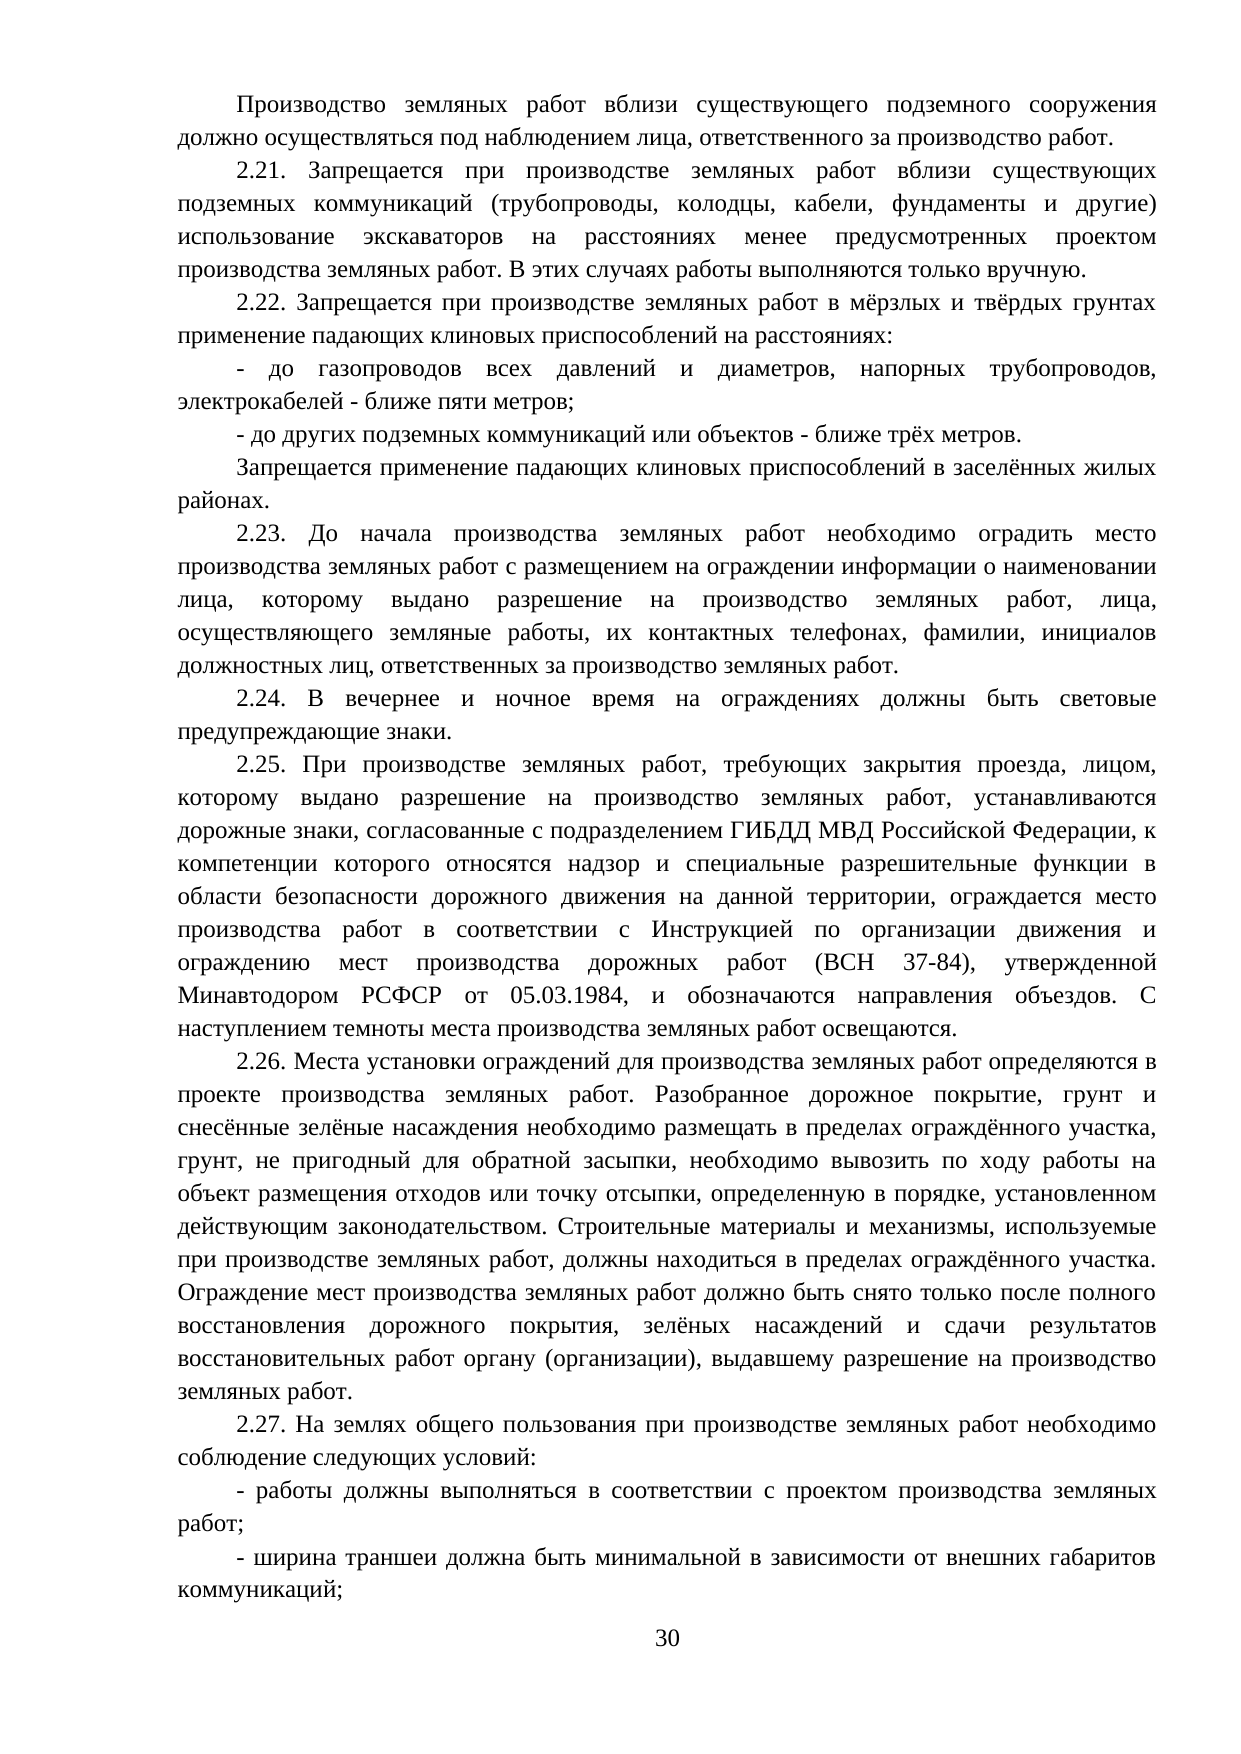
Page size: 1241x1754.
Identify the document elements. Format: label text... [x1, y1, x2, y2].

text 2.21. Запрещается при производстве земляных работ вблизи существующих подземных коммуникаций (трубопроводы, колодцы, кабели, фундаменты и другие) использование экскаваторов на расстояниях менее предусмотренных проектом производства земляных работ. В этих случаях работы выполняются только вручную. [177, 155, 1157, 282]
text - работы должны выполняться в соответствии с проектом производства земляных работ; [177, 1476, 1157, 1537]
text 2.27. На землях общего пользования при производстве земляных работ необходимо соблюдение следующих условий: [177, 1409, 1157, 1471]
text 2.23. До начала производства земляных работ необходимо оградить место производства земляных работ с размещением на ограждении информации о наименовании лица, которому выдано разрешение на производство земляных работ, лица, осуществляющего земляные работы, их контактных телефонах, фамилии, инициалов должностных лиц, ответственных за производство земляных работ. [177, 518, 1157, 679]
text 2.26. Места установки ограждений для производства земляных работ определяются в проекте производства земляных работ. Разобранное дорожное покрытие, грунт и снесённые зелёные насаждения необходимо размещать в пределах ограждённого участка, грунт, не пригодный для обратной засыпки, необходимо вывозить по ходу работы на объект размещения отходов или точку отсыпки, определенную в порядке, установленном действующим законодательством. Строительные материалы и механизмы, используемые при производстве земляных работ, должны находиться в пределах ограждённого участка. Ограждение мест производства земляных работ должно быть снято только после полного восстановления дорожного покрытия, зелёных насаждений и сдачи результатов восстановительных работ органу (организации), выдавшему разрешение на производство земляных работ. [177, 1046, 1157, 1405]
text - ширина траншеи должна быть минимальной в зависимости от внешних габаритов коммуникаций; [177, 1542, 1157, 1603]
text Запрещается применение падающих клиновых приспособлений в заселённых жилых районах. [177, 452, 1157, 514]
text Производство земляных работ вблизи существующего подземного сооружения должно осуществляться под наблюдением лица, ответственного за производство работ. [177, 89, 1157, 150]
text 2.24. В вечернее и ночное время на ограждениях должны быть световые предупреждающие знаки. [177, 683, 1157, 745]
text - до газопроводов всех давлений и диаметров, напорных трубопроводов, электрокабелей - ближе пяти метров; [177, 353, 1157, 414]
text 2.22. Запрещается при производстве земляных работ в мёрзлых и твёрдых грунтах применение падающих клиновых приспособлений на расстояниях: [177, 287, 1157, 348]
text - до других подземных коммуникаций или объектов - ближе трёх метров. [177, 419, 1157, 448]
text 2.25. При производстве земляных работ, требующих закрытия проезда, лицом, которому выдано разрешение на производство земляных работ, устанавливаются дорожные знаки, согласованные с подразделением ГИБДД МВД Российской Федерации, к компетенции которого относятся надзор и специальные разрешительные функции в области безопасности дорожного движения на данной территории, ограждается место производства работ в соответствии с Инструкцией по организации движения и ограждению мест производства дорожных работ (ВСН 37-84), утвержденной Минавтодором РСФСР от 05.03.1984, и обозначаются направления объездов. С наступлением темноты места производства земляных работ освещаются. [177, 749, 1157, 1042]
